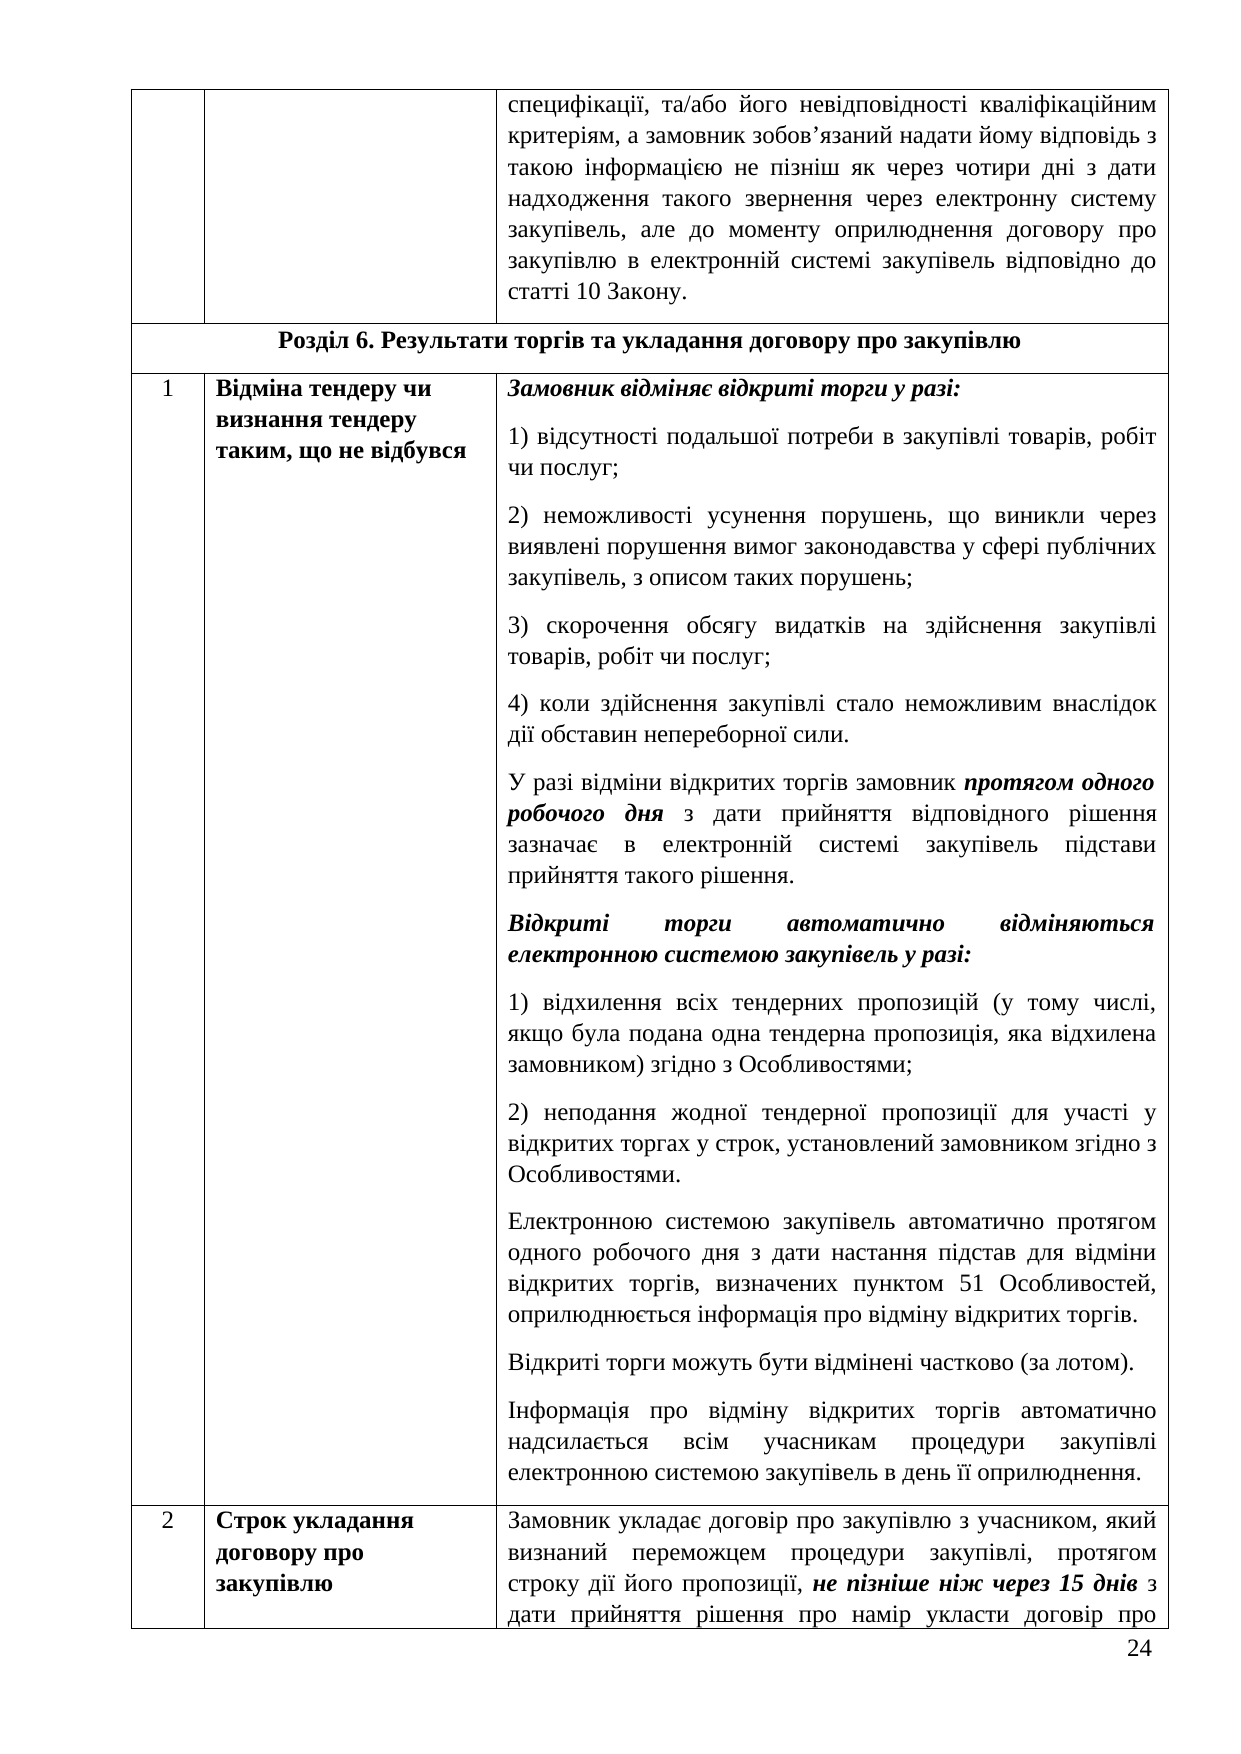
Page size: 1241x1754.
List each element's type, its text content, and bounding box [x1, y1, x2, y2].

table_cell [205, 1506, 496, 1627]
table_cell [497, 90, 1168, 323]
table_cell Розділ 6. Результати торгів та укладання договору про закупівлю [132, 324, 1168, 372]
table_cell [497, 1506, 1168, 1627]
table_cell 1 [132, 374, 204, 1504]
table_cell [205, 90, 496, 323]
table_cell 3 [132, 90, 204, 323]
table_cell Відміна тендеру чи визнання тендеру таким, що не відбувся [205, 374, 496, 1504]
table_cell 2 [132, 1506, 204, 1627]
table_cell Замовник відміняє відкриті торги у разі: 1) відсутності подальшої потреби в закупівлі товарів, робіт чи послуг; 2) неможливості усунення порушень, що виникли через виявлені порушення вимог законодавства у сфері публічних закупівель, з описом таких порушень; 3) скорочення обсягу видатків на здійснення закупівлі товарів, робіт чи послуг; 4) коли здійснення закупівлі стало неможливим внаслідок дії обставин непереборної сили. У разі відміни відкритих торгів замовник протягом одного робочого дня з дати прийняття відповідного рішення зазначає в електронній системі закупівель підстави прийняття такого рішення. Відкриті торги автоматично відміняються електронною системою закупівель у разі: 1) відхилення всіх тендерних пропозицій (у тому числі, якщо була подана одна тендерна пропозиція, яка відхилена замовником) згідно з Особливостями; 2) неподання жодної тендерної пропозиції для участі у відкритих торгах у строк, установлений замовником згідно з Особливостями. Електронною системою закупівель автоматично протягом одного робочого дня з дати настання підстав для відміни відкритих торгів, визначених пунктом 51 Особливостей, оприлюднюється інформація про відміну відкритих торгів. Відкриті торги можуть бути відмінені частково (за лотом). Інформація про відміну відкритих торгів автоматично надсилається всім учасникам процедури закупівлі електронною системою закупівель в день її оприлюднення. [497, 374, 1168, 1504]
